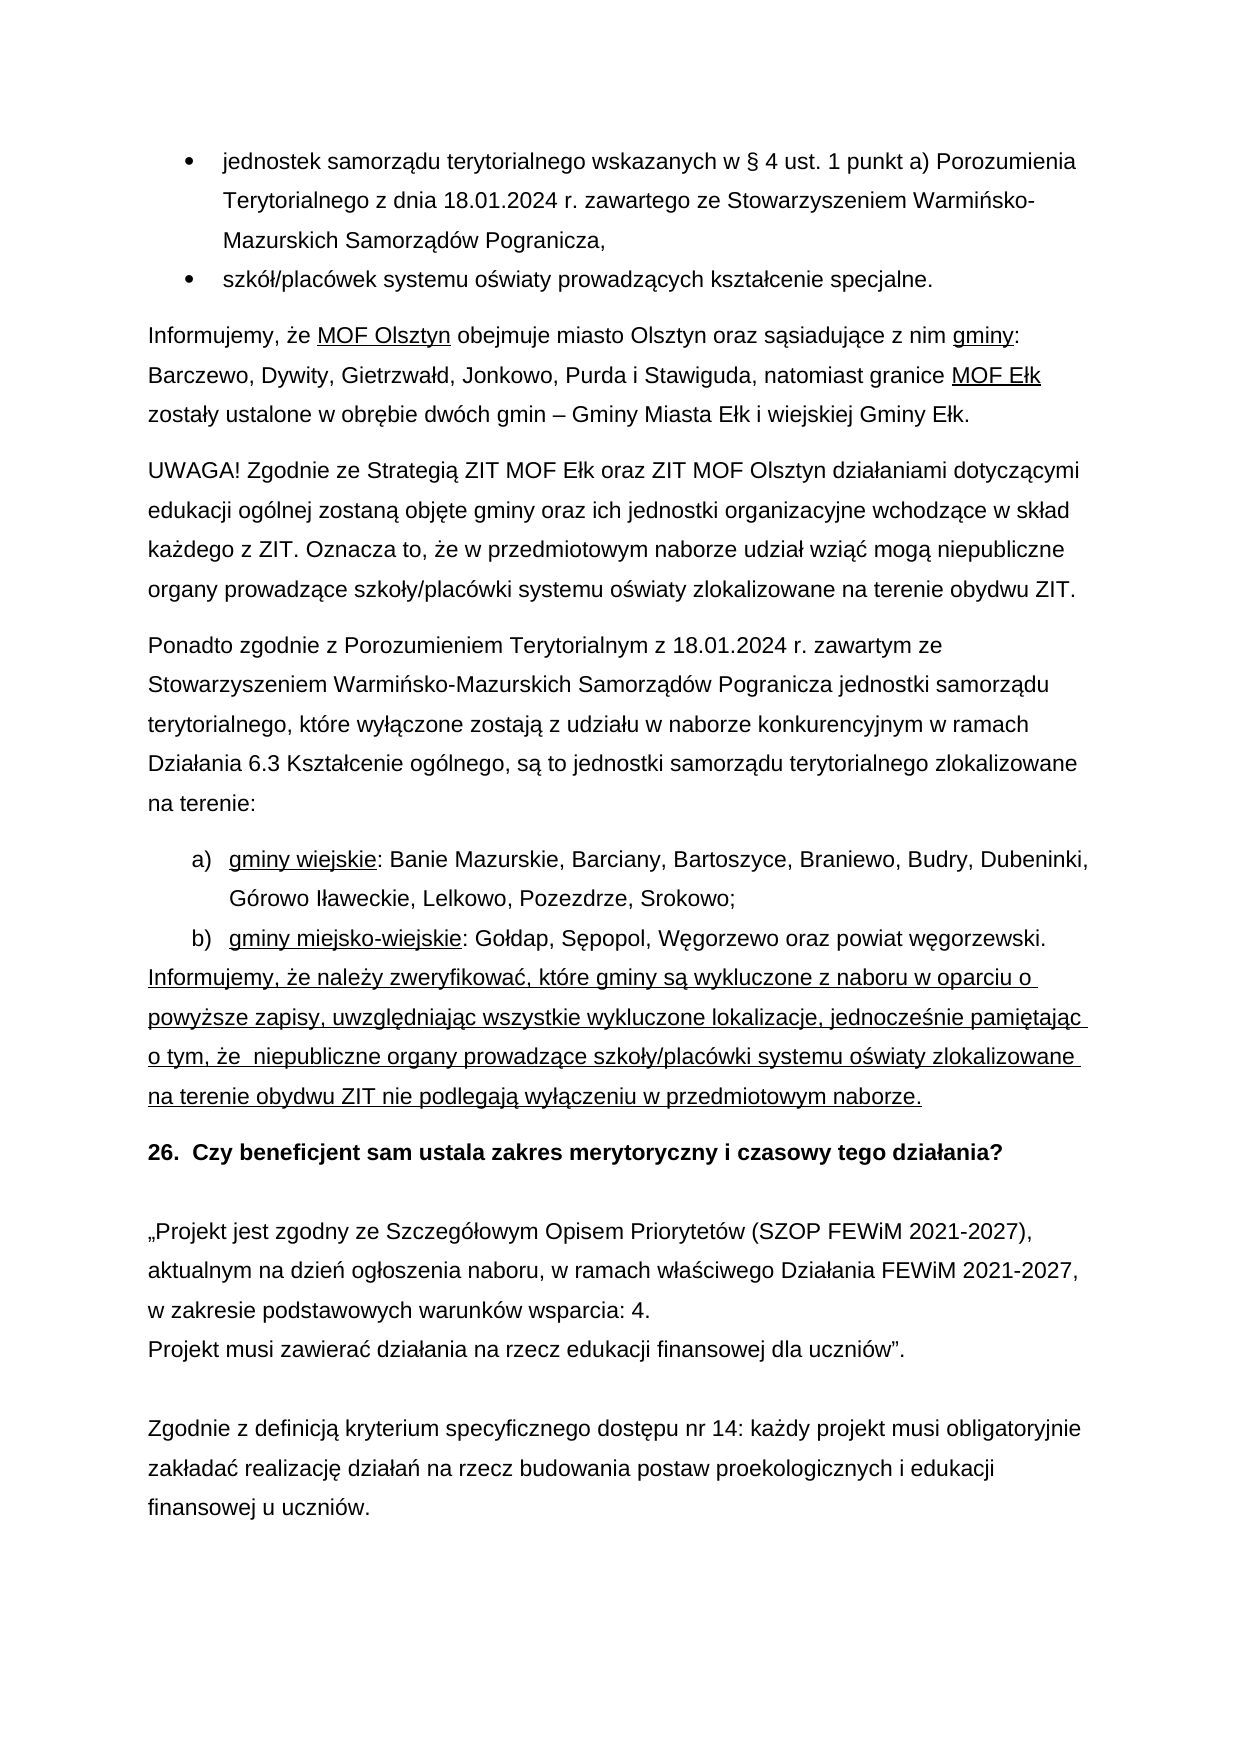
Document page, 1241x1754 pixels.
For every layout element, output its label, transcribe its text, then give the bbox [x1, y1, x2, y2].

list gminy miejsko-wiejskie: Gołdap, Sępopol, Węgorzewo oraz powiat węgorzewski. [191, 925, 1093, 951]
text Ponadto zgodnie z Porozumieniem Terytorialnym z 18.01.2024 r. zawartym ze Stowarzyszeniem Warmińsko-Mazurskich Samorządów Pogranicza jednostki samorządu terytorialnego, które wyłączone zostają z udziału w naborze konkurencyjnym w ramach Działania 6.3 Kształcenie ogólnego, są to jednostki samorządu terytorialnego zlokalizowane na terenie: [148, 632, 1093, 816]
list Czy beneficjent sam ustala zakres merytoryczny i czasowy tego działania? [148, 1139, 1093, 1165]
text Zgodnie z definicją kryterium specyficznego dostępu nr 14: każdy projekt musi obligatoryjnie zakładać realizację działań na rzecz budowania postaw proekologicznych i edukacji finansowej u uczniów. [148, 1415, 1093, 1521]
list gminy wiejskie: Banie Mazurskie, Barciany, Bartoszyce, Braniewo, Budry, Dubeninki, Górowo Iławeckie, Lelkowo, Pozezdrze, Srokowo; [191, 846, 1093, 912]
text Informujemy, że MOF Olsztyn obejmuje miasto Olsztyn oraz sąsiadujące z nim gminy: Barczewo, Dywity, Gietrzwałd, Jonkowo, Purda i Stawiguda, natomiast granice MOF Ełk zostały ustalone w obrębie dwóch gmin – Gminy Miasta Ełk i wiejskiej Gminy Ełk. [148, 322, 1093, 427]
text Projekt musi zawierać działania na rzecz edukacji finansowej dla uczniów”. [148, 1336, 1093, 1363]
text Informujemy, że należy zweryfikować, które gminy są wykluczone z naboru w oparciu o powyższe zapisy, uwzględniając wszystkie wykluczone lokalizacje, jednocześnie pamiętając o tym, że niepubliczne organy prowadzące szkoły/placówki systemu oświaty zlokalizowane na terenie obydwu ZIT nie podlegają wyłączeniu w przedmiotowym naborze. [148, 964, 1093, 1109]
list jednostek samorządu terytorialnego wskazanych w § 4 ust. 1 punkt a) Porozumienia Terytorialnego z dnia 18.01.2024 r. zawartego ze Stowarzyszeniem Warmińsko-Mazurskich Samorządów Pogranicza, [185, 148, 1093, 253]
text UWAGA! Zgodnie ze Strategią ZIT MOF Ełk oraz ZIT MOF Olsztyn działaniami dotyczącymi edukacji ogólnej zostaną objęte gminy oraz ich jednostki organizacyjne wchodzące w skład każdego z ZIT. Oznacza to, że w przedmiotowym naborze udział wziąć mogą niepubliczne organy prowadzące szkoły/placówki systemu oświaty zlokalizowane na terenie obydwu ZIT. [148, 457, 1093, 602]
list szkół/placówek systemu oświaty prowadzących kształcenie specjalne. [185, 266, 1093, 292]
text „Projekt jest zgodny ze Szczegółowym Opisem Priorytetów (SZOP FEWiM 2021-2027), aktualnym na dzień ogłoszenia naboru, w ramach właściwego Działania FEWiM 2021-2027, w zakresie podstawowych warunków wsparcia: 4. [148, 1218, 1093, 1323]
